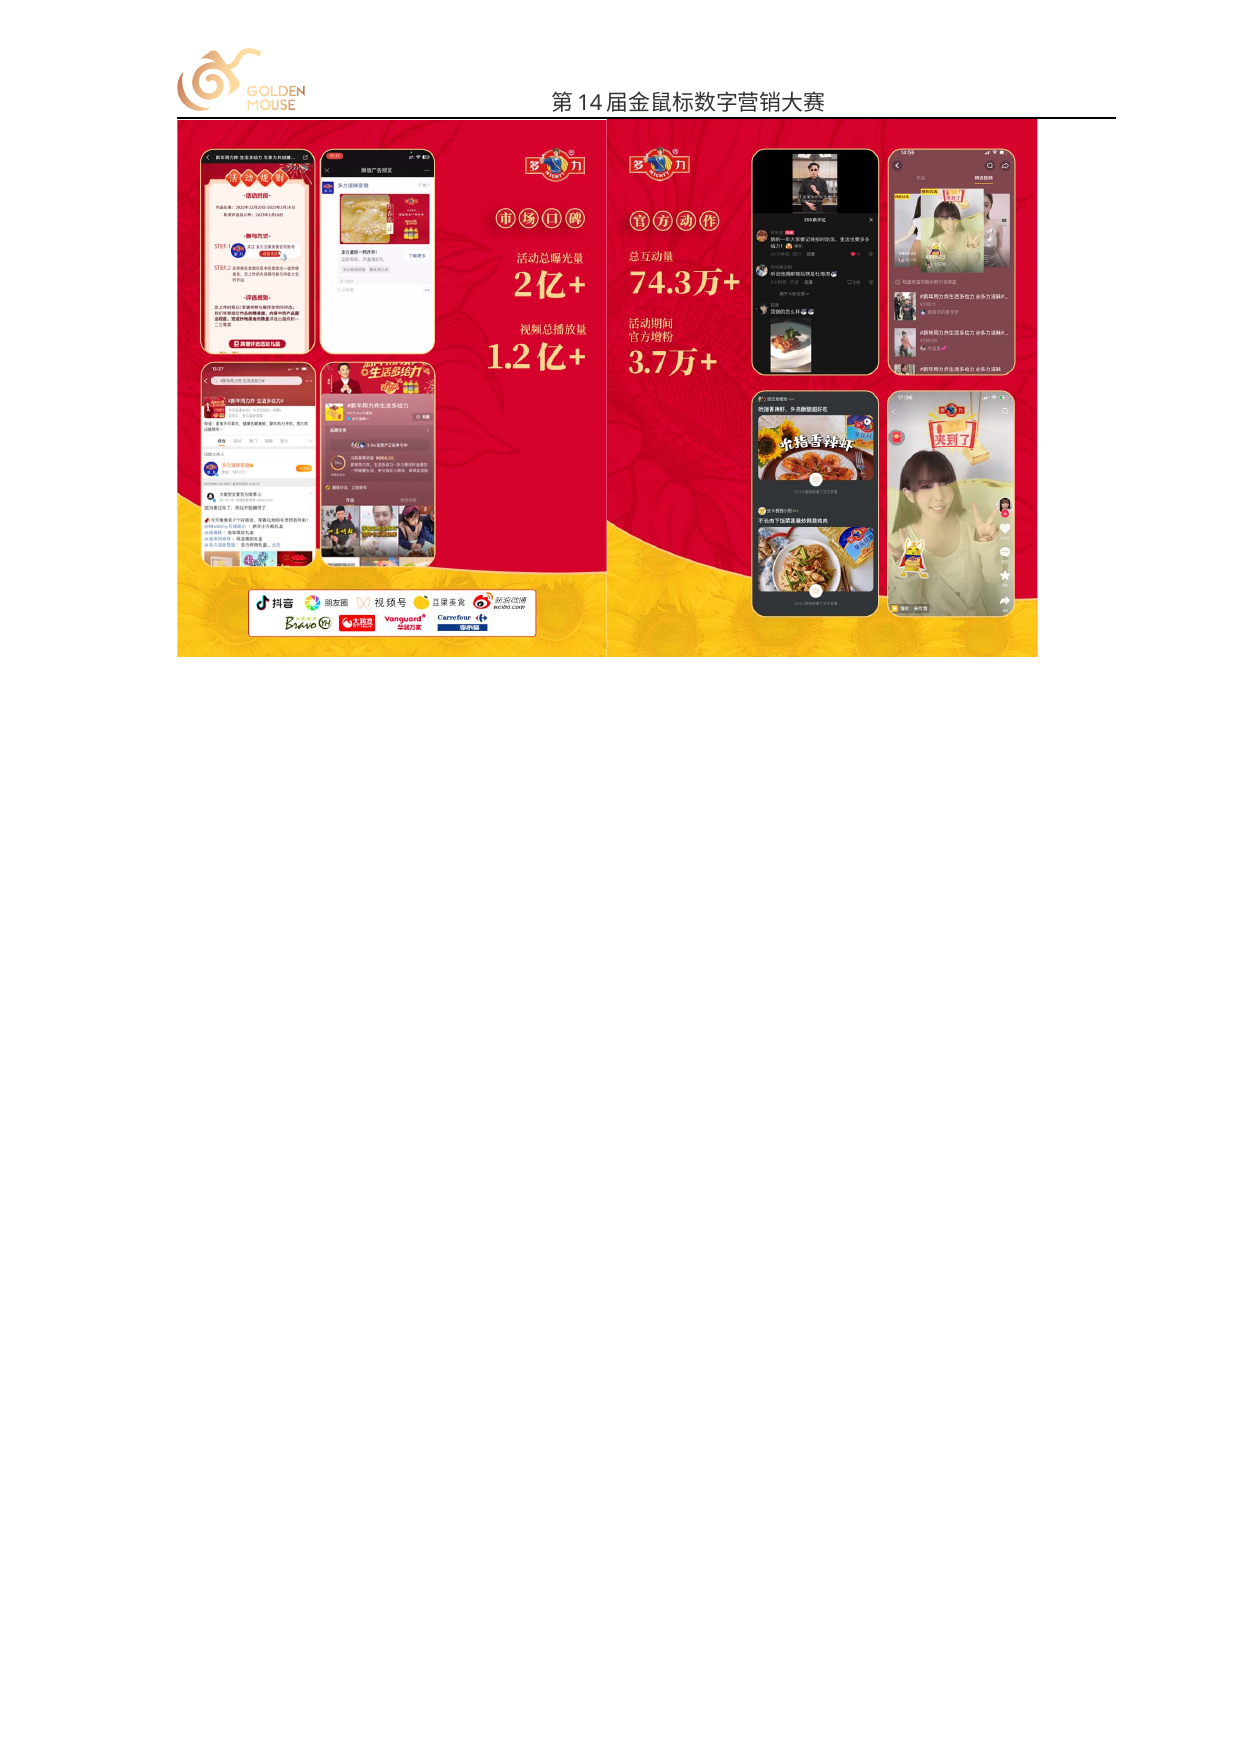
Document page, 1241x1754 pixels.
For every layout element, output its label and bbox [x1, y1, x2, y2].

picture [177, 119, 1038, 657]
picture [177, 48, 305, 111]
